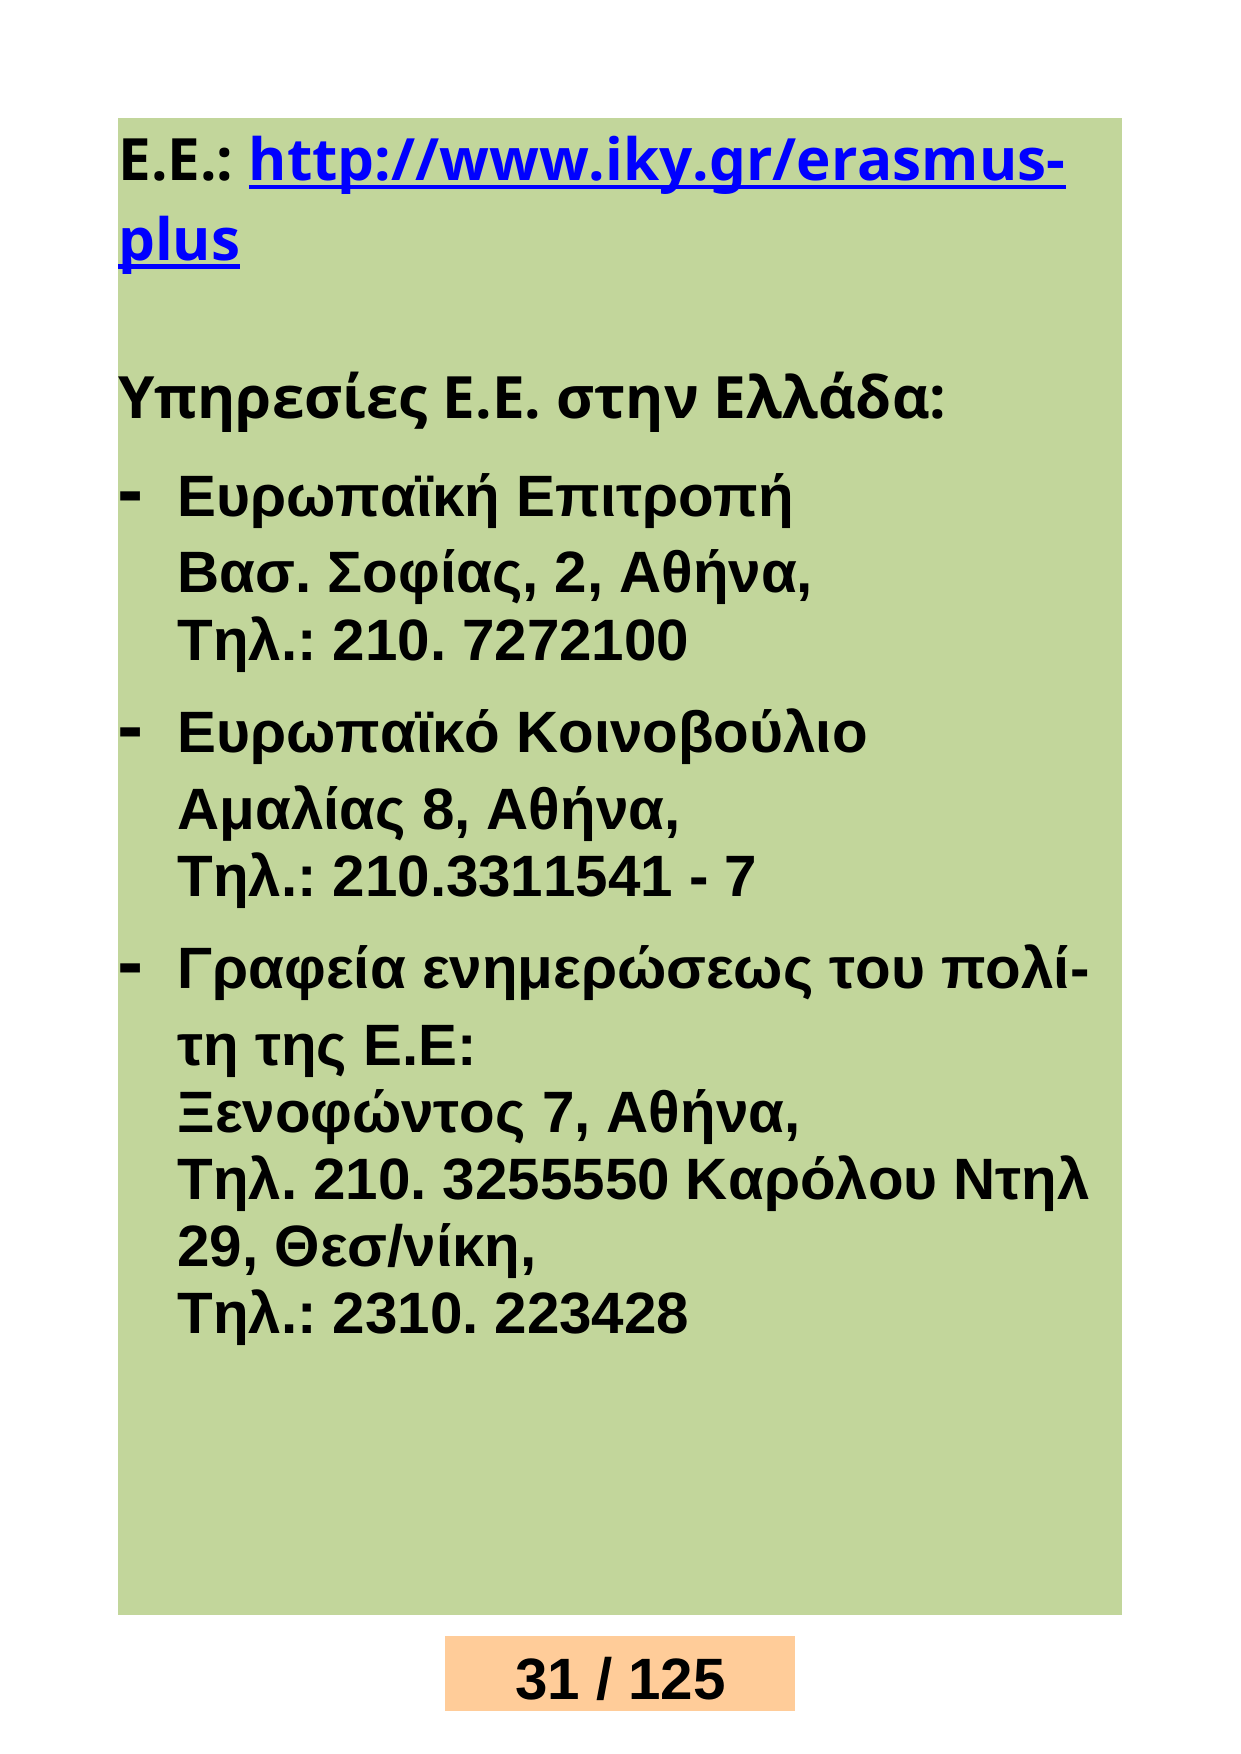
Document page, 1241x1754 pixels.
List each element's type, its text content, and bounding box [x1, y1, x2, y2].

text Υπηρεσίες Ε.Ε. στην Ελλάδα: [118, 357, 1122, 436]
list Γραφεία ενημερώσεως του πολί-τη της Ε.Ε: Ξενοφώντος 7, Αθήνα, Τηλ. 210. 3255550 Καρόλου Ντηλ 29, Θεσ/νίκη, Τηλ.: 2310. 223428 [118, 909, 1122, 1346]
list Ευρωπαϊκή Επιτροπή Βασ. Σοφίας, 2, Αθήνα, Τηλ.: 210. 7272100 [118, 436, 1122, 672]
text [118, 118, 1122, 277]
list Ευρωπαϊκό Κοινοβούλιο Αμαλίας 8, Αθήνα, Τηλ.: 210.3311541 - 7 [118, 672, 1122, 909]
